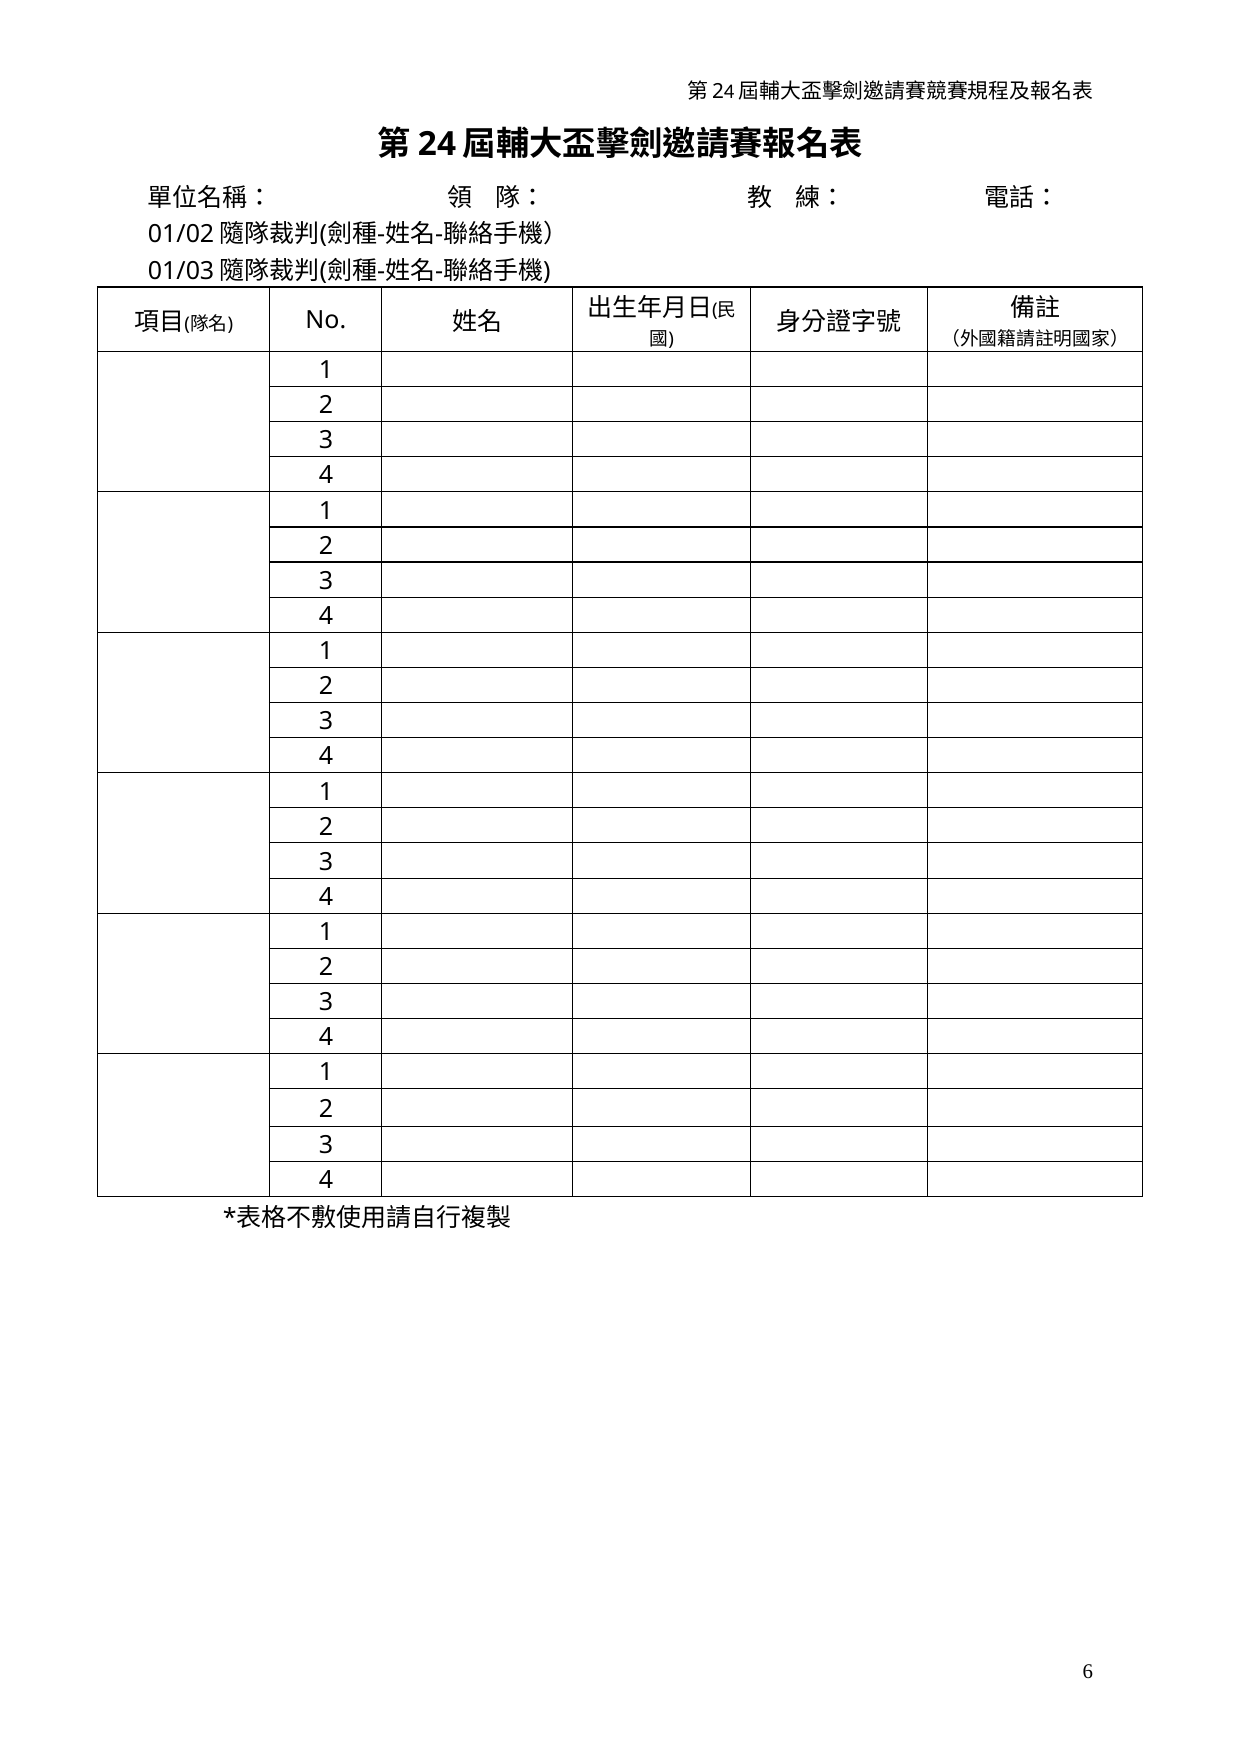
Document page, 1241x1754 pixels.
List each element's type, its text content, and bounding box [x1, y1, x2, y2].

table_cell [928, 1089, 1142, 1126]
table_cell [573, 773, 750, 807]
table_cell [382, 1127, 572, 1161]
table_cell [573, 1054, 750, 1088]
table_cell [98, 1054, 269, 1196]
text 單位名稱： 領 隊： 教 練： 電話： [148, 178, 1092, 214]
table_cell [382, 1054, 572, 1088]
table_cell [98, 633, 269, 772]
table_cell [928, 492, 1142, 526]
table_cell [751, 703, 927, 737]
table_cell [751, 387, 927, 421]
text 01/02隨隊裁判(劍種-姓名-聯絡手機） [148, 214, 1092, 250]
table_cell [98, 352, 269, 491]
table_cell [382, 492, 572, 526]
table_cell [98, 492, 269, 632]
table_cell [928, 1019, 1142, 1053]
table_header No. [270, 288, 381, 351]
table_cell [928, 738, 1142, 772]
table_header 姓名 [382, 288, 572, 351]
table_cell 4 [270, 598, 381, 632]
table_cell [573, 703, 750, 737]
table_cell [382, 598, 572, 632]
table_cell 2 [270, 387, 381, 421]
table_cell 3 [270, 563, 381, 597]
table_cell [928, 879, 1142, 912]
table_cell [751, 984, 927, 1018]
table_cell [751, 773, 927, 807]
table_cell [573, 738, 750, 772]
table_cell 1 [270, 914, 381, 948]
table_cell [751, 1162, 927, 1196]
text 第24屆輔大盃擊劍邀請賽報名表 [148, 117, 1092, 165]
table_cell [573, 808, 750, 842]
table_cell [382, 1019, 572, 1053]
table_cell [98, 773, 269, 912]
table_cell [382, 1089, 572, 1126]
table_cell [751, 457, 927, 491]
table_cell [573, 949, 750, 983]
table_cell [751, 1089, 927, 1126]
table_cell [573, 528, 750, 561]
table_cell [382, 843, 572, 877]
table_cell [382, 984, 572, 1018]
table_cell [382, 808, 572, 842]
table_cell 3 [270, 984, 381, 1018]
table_cell 2 [270, 808, 381, 842]
table_cell [573, 633, 750, 667]
table_cell [751, 563, 927, 597]
table_cell [928, 387, 1142, 421]
table_cell [751, 843, 927, 877]
table_cell [928, 457, 1142, 491]
table_cell [928, 773, 1142, 807]
table_cell [382, 914, 572, 948]
table_cell 4 [270, 457, 381, 491]
table_cell [928, 528, 1142, 561]
table_cell 2 [270, 668, 381, 702]
table_cell [573, 457, 750, 491]
table_cell [382, 949, 572, 983]
table_cell [751, 528, 927, 561]
table_cell [382, 528, 572, 561]
table_cell [382, 352, 572, 386]
table_cell [751, 1054, 927, 1088]
table_cell [928, 984, 1142, 1018]
table_cell 3 [270, 1127, 381, 1161]
table_cell [751, 879, 927, 912]
table_cell [573, 387, 750, 421]
table_cell 2 [270, 949, 381, 983]
table_cell [382, 773, 572, 807]
table_cell [751, 1019, 927, 1053]
table_cell [928, 422, 1142, 456]
table_cell [751, 598, 927, 632]
table_cell [573, 668, 750, 702]
table_cell [382, 633, 572, 667]
table_cell [928, 808, 1142, 842]
table_cell [573, 563, 750, 597]
text *表格不敷使用請自行複製 [148, 1197, 1092, 1233]
table_cell [751, 668, 927, 702]
table_cell [573, 984, 750, 1018]
table_cell 1 [270, 773, 381, 807]
table_cell [573, 422, 750, 456]
table_cell [751, 949, 927, 983]
table_cell 4 [270, 1019, 381, 1053]
table_cell [382, 879, 572, 912]
table_cell [573, 914, 750, 948]
table_cell 1 [270, 1054, 381, 1088]
table_cell [382, 1162, 572, 1196]
table_cell 1 [270, 352, 381, 386]
table_cell 3 [270, 703, 381, 737]
table_cell [98, 914, 269, 1053]
table_cell [928, 633, 1142, 667]
table_cell [382, 668, 572, 702]
table_cell [928, 352, 1142, 386]
table_cell [382, 703, 572, 737]
table_cell [928, 598, 1142, 632]
table_cell 1 [270, 492, 381, 526]
table_header 出生年月日 (民國) [573, 288, 750, 351]
table_cell [928, 1127, 1142, 1161]
table_cell [382, 563, 572, 597]
table_cell [573, 598, 750, 632]
table_cell [751, 422, 927, 456]
table_cell [573, 1162, 750, 1196]
table_header 身分證字號 [751, 288, 927, 351]
table_cell [382, 457, 572, 491]
table_cell 3 [270, 843, 381, 877]
table_cell 4 [270, 1162, 381, 1196]
table_cell [928, 1162, 1142, 1196]
table_cell 2 [270, 1089, 381, 1126]
table_cell [928, 668, 1142, 702]
table_cell [928, 843, 1142, 877]
table_cell [573, 879, 750, 912]
table_cell 1 [270, 633, 381, 667]
table_header 備註 （外國籍請註明國家） [928, 288, 1142, 351]
table_cell [751, 914, 927, 948]
table_cell 4 [270, 738, 381, 772]
table_header 項目 (隊名) [98, 288, 269, 351]
table_cell [928, 563, 1142, 597]
table_cell [928, 1054, 1142, 1088]
table_cell [928, 914, 1142, 948]
table_cell [382, 387, 572, 421]
table_cell [573, 1127, 750, 1161]
table_cell [573, 1089, 750, 1126]
table_cell [928, 703, 1142, 737]
table_cell [751, 352, 927, 386]
table_cell [382, 422, 572, 456]
table_cell [573, 352, 750, 386]
table_cell [573, 843, 750, 877]
table_cell 2 [270, 528, 381, 561]
table_cell 4 [270, 879, 381, 912]
table_cell [573, 1019, 750, 1053]
text 01/03隨隊裁判(劍種-姓名-聯絡手機) [148, 250, 1092, 286]
table_cell [751, 633, 927, 667]
table_cell 3 [270, 422, 381, 456]
table_cell [573, 492, 750, 526]
table_cell [751, 738, 927, 772]
table_cell [928, 949, 1142, 983]
table_cell [382, 738, 572, 772]
table_cell [751, 492, 927, 526]
table_cell [751, 808, 927, 842]
table_cell [751, 1127, 927, 1161]
